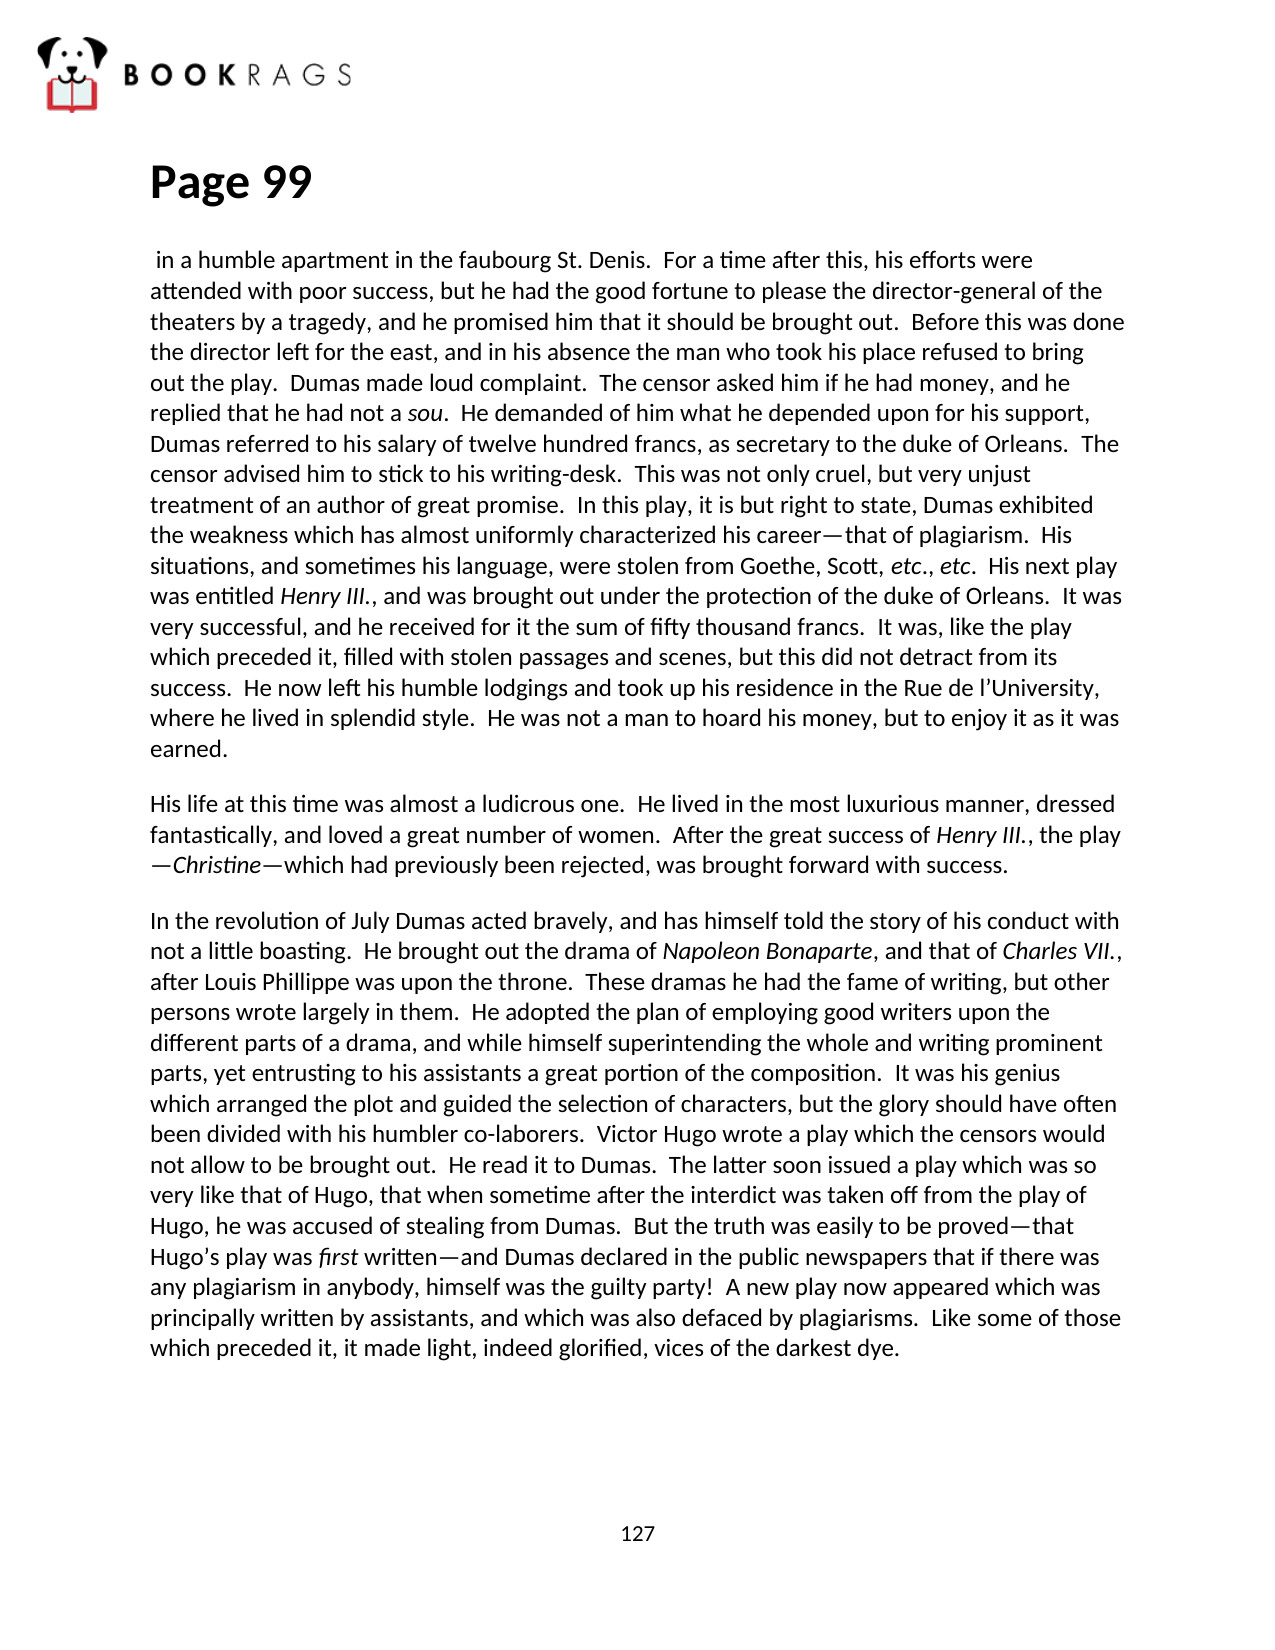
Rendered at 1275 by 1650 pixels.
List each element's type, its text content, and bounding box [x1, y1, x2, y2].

text in a humble apartment in the faubourg St. Denis. For a time after this, his efforts were attended with poor success, but he had the good fortune to please the director-general of the theaters by a tragedy, and he promised him that it should be brought out. Before this was done the director left for the east, and in his absence the man who took his place refused to bring out the play. Dumas made loud complaint. The censor asked him if he had money, and he replied that he had not a sou. He demanded of him what he depended upon for his support, Dumas referred to his salary of twelve hundred francs, as secretary to the duke of Orleans. The censor advised him to stick to his writing-desk. This was not only cruel, but very unjust treatment of an author of great promise. In this play, it is but right to state, Dumas exhibited the weakness which has almost uniformly characterized his career—­that of plagiarism. His situations, and sometimes his language, were stolen from Goethe, Scott, etc., etc. His next play was entitled Henry III., and was brought out under the protection of the duke of Orleans. It was very successful, and he received for it the sum of fifty thousand francs. It was, like the play which preceded it, filled with stolen passages and scenes, but this did not detract from its success. He now left his humble lodgings and took up his residence in the Rue de l’University, where he lived in splendid style. He was not a man to hoard his money, but to enjoy it as it was earned. [150, 244, 1125, 763]
text Page 99 [150, 150, 1125, 211]
text His life at this time was almost a ludicrous one. He lived in the most luxurious manner, dressed fantastically, and loved a great number of women. After the great success of Henry III., the play—­Christine—­which had previously been rejected, was brought forward with success. [150, 788, 1125, 880]
picture [37, 37, 351, 113]
text In the revolution of July Dumas acted bravely, and has himself told the story of his conduct with not a little boasting. He brought out the drama of Napoleon Bonaparte, and that of Charles VII., after Louis Phillippe was upon the throne. These dramas he had the fame of writing, but other persons wrote largely in them. He adopted the plan of employing good writers upon the different parts of a drama, and while himself superintending the whole and writing prominent parts, yet entrusting to his assistants a great portion of the composition. It was his genius which arranged the plot and guided the selection of characters, but the glory should have often been divided with his humbler co-laborers. Victor Hugo wrote a play which the censors would not allow to be brought out. He read it to Dumas. The latter soon issued a play which was so very like that of Hugo, that when sometime after the interdict was taken off from the play of Hugo, he was accused of stealing from Dumas. But the truth was easily to be proved—­that Hugo’s play was first written—­and Dumas declared in the public newspapers that if there was any plagiarism in anybody, himself was the guilty party! A new play now appeared which was principally written by assistants, and which was also defaced by plagiarisms. Like some of those which preceded it, it made light, indeed glorified, vices of the darkest dye. [150, 905, 1125, 1363]
